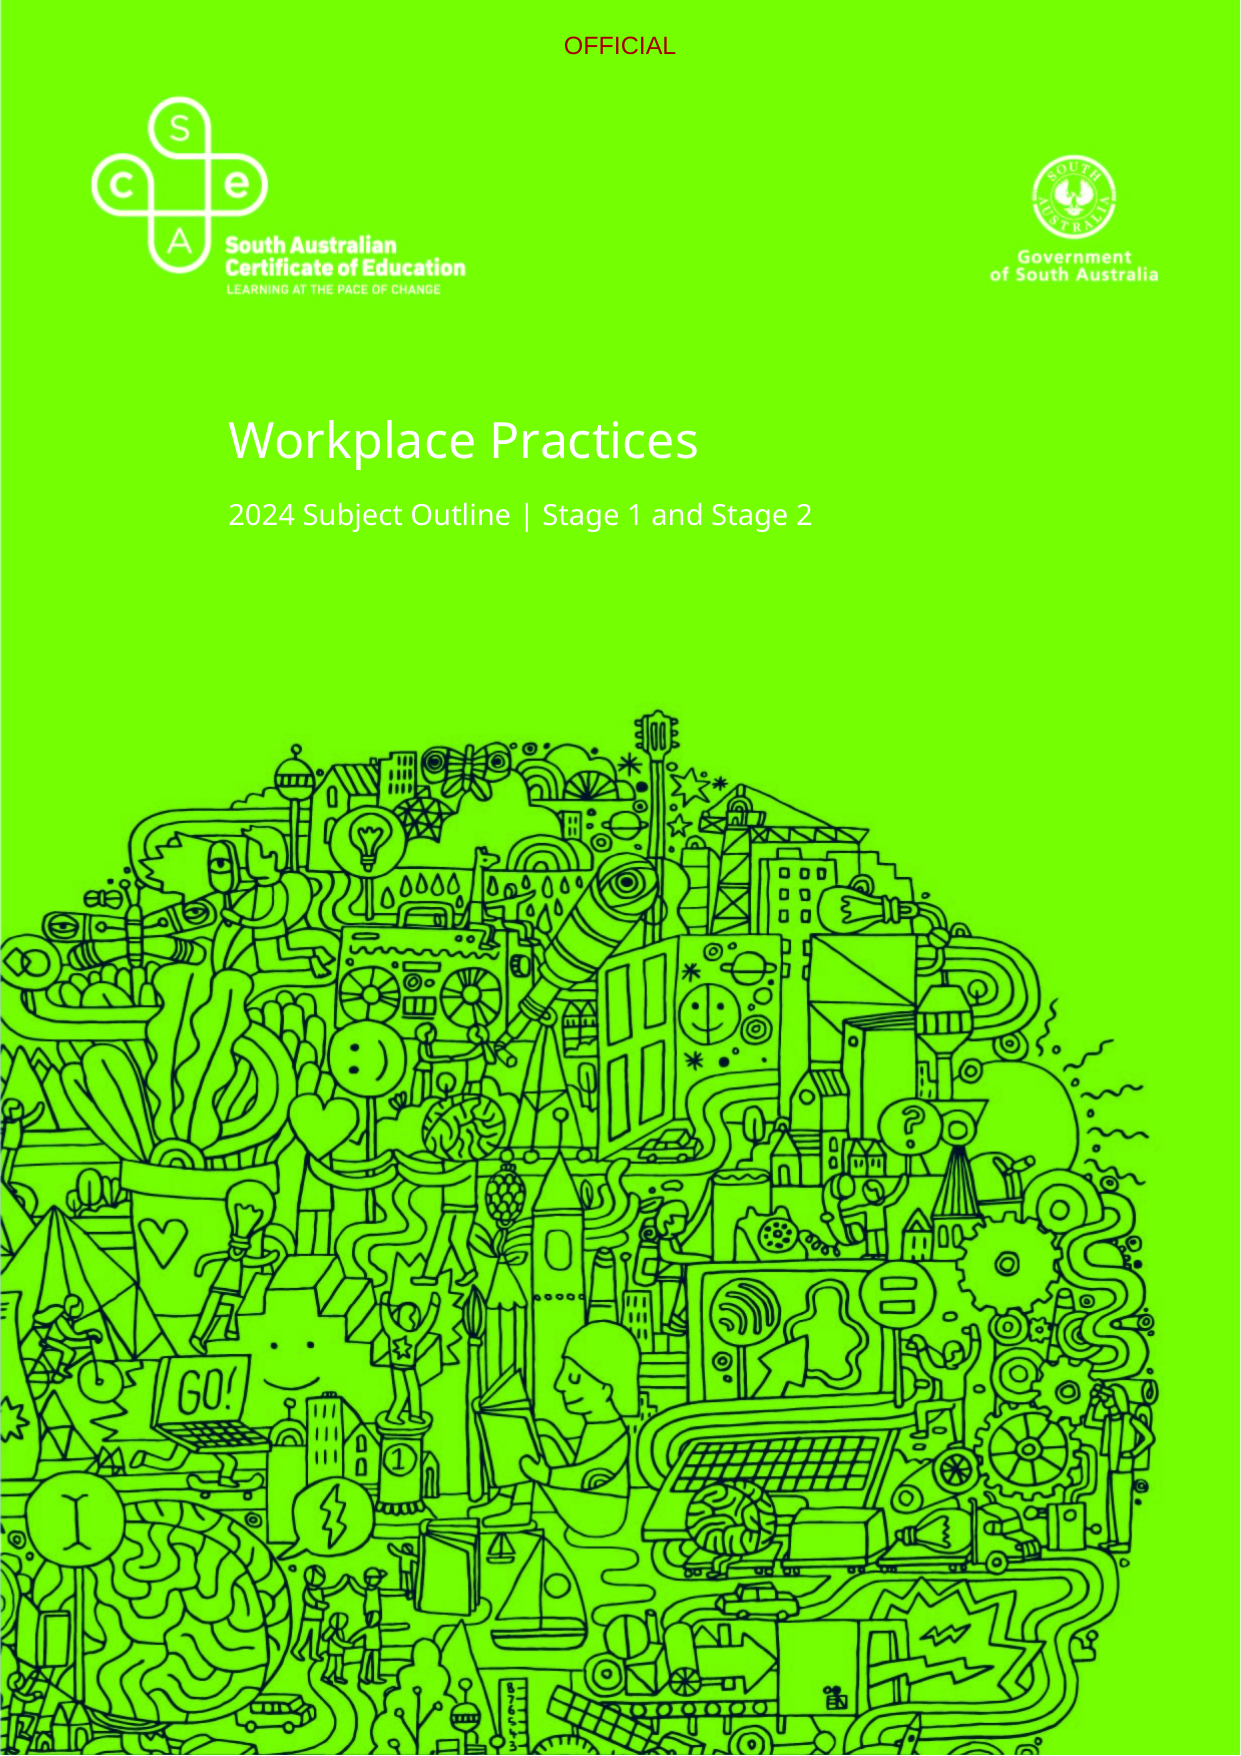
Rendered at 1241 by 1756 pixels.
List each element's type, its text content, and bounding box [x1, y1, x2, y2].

text 2024 Subject Outline | Stage 1 and Stage 2 [228, 494, 1165, 534]
picture [0, 0, 1241, 1755]
text Workplace Practices [228, 406, 1165, 474]
